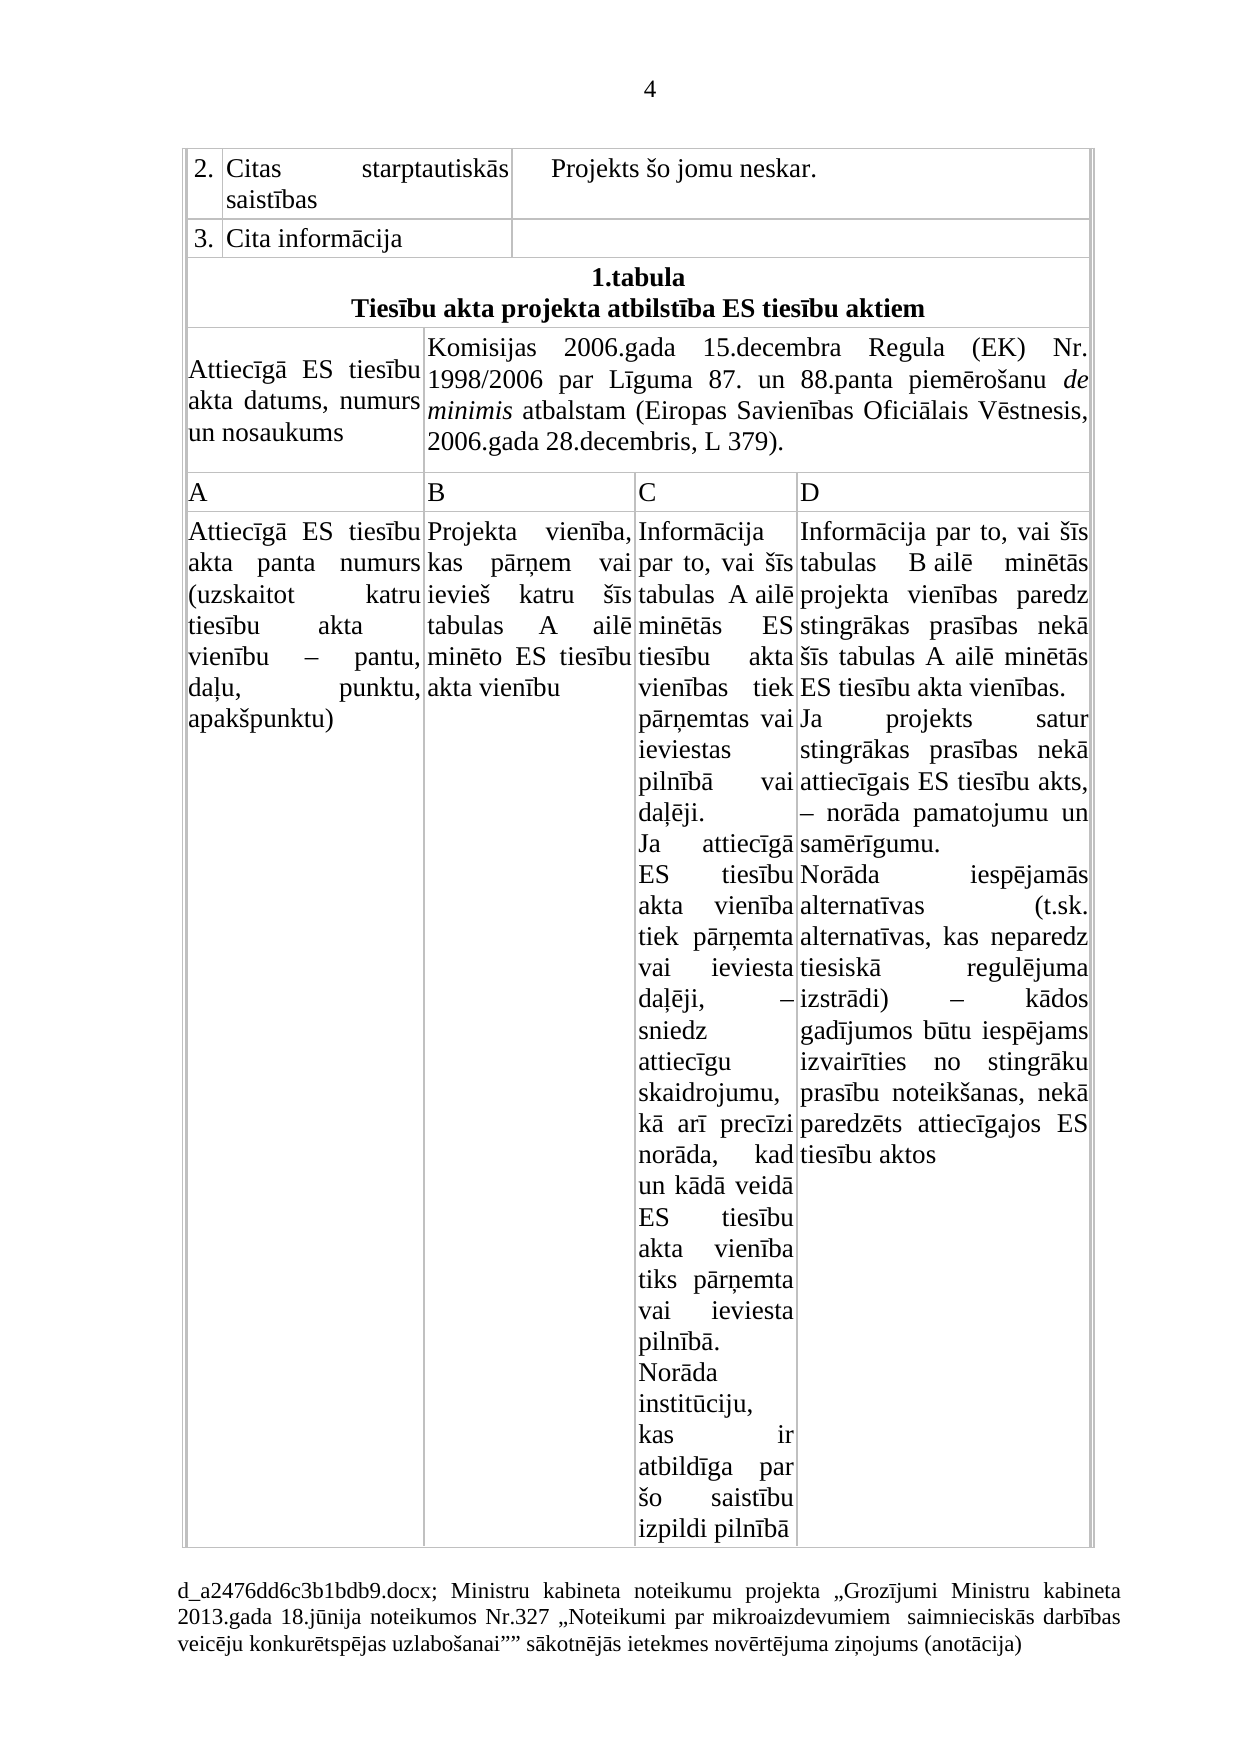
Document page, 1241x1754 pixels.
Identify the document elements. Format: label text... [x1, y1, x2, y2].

table_cell 2. [188, 149, 222, 218]
table_cell D [798, 473, 1089, 511]
table_cell C [636, 473, 796, 511]
table_cell [513, 220, 1089, 257]
table_cell Attiecīgā ES tiesību akta datums, numurs un nosaukums [188, 328, 423, 472]
table_cell Citas starptautiskās saistības [223, 149, 511, 218]
table_cell Informācija par to, vai šīs tabulas A ailē minētās ES tiesību akta vienības tiek pārņemtas vai ieviestas pilnībā vai daļēji. Ja attiecīgā ES tiesību akta vienība tiek pārņemta vai ieviesta daļēji, – sniedz attiecīgu skaidrojumu, kā arī precīzi norāda, kad un kādā veidā ES tiesību akta vienība tiks pārņemta vai ieviesta pilnībā. Norāda institūciju, kas ir atbildīga par šo saistību izpildi pilnībā [636, 512, 796, 1546]
table_cell A [188, 473, 423, 511]
table_cell Projekta vienība, kas pārņem vai ievieš katru šīs tabulas A ailē minēto ES tiesību akta vienību [425, 512, 634, 1546]
table_cell 3. [188, 220, 222, 257]
table_cell Informācija par to, vai šīs tabulas B ailē minētās projekta vienības paredz stingrākas prasības nekā šīs tabulas A ailē minētās ES tiesību akta vienības. Ja projekts satur stingrākas prasības nekā attiecīgais ES tiesību , – norāda pamatojumu un samērīgumu. Norāda iespējamās alternatīvas (t.sk. alternatīvas, kas neparedz tiesiskā regulējuma izstrādi) – kādos gadījumos būtu iespējams izvairīties no stingrāku prasību noteikšanas, nekā paredzēts attiecīgajos ES tiesību aktos [798, 512, 1089, 1546]
table_cell Attiecīgā ES tiesību akta panta numurs (uzskaitot katru tiesību akta vienību – pantu, daļu, punktu, apakšpunktu) [188, 512, 423, 1546]
table_cell Komisijas 2006.gada 15.decembra Regula (EK) Nr. 1998/2006 par Līguma 87. un 88.panta piemērošanu de minimis atbalstam (Eiropas Savienības Oficiālais Vēstnesis, 2006.gada 28.decembris, L 379). [425, 328, 1089, 472]
table_cell Cita informācija [223, 220, 511, 257]
table_cell B [425, 473, 634, 511]
table_cell Projekts šo jomu neskar. [513, 149, 1089, 218]
table_cell 1.tabula Tiesību akta projekta atbilstība ES tiesību aktiem [188, 258, 1089, 327]
